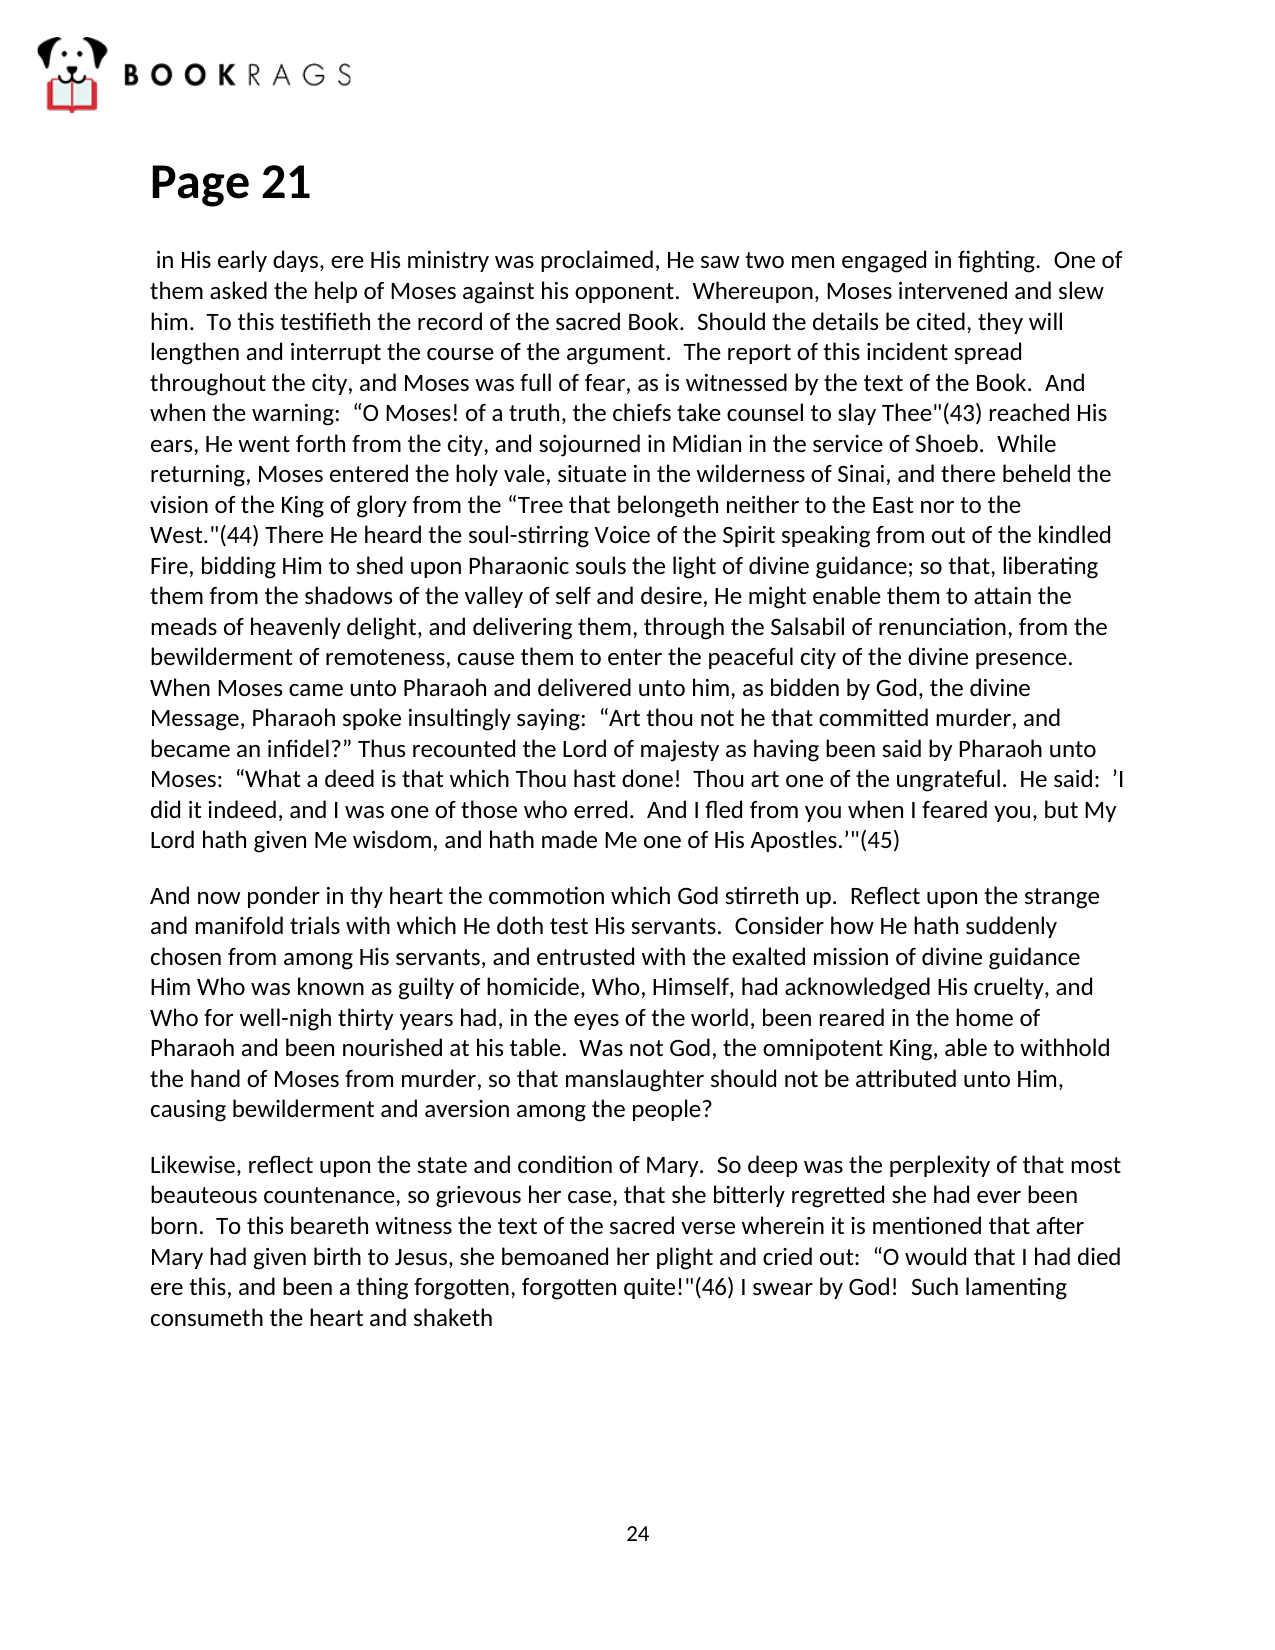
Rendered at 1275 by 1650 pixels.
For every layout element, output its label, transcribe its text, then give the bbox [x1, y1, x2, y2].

text Likewise, reflect upon the state and condition of Mary. So deep was the perplexity of that most beauteous countenance, so grievous her case, that she bitterly regretted she had ever been born. To this beareth witness the text of the sacred verse wherein it is mentioned that after Mary had given birth to Jesus, she bemoaned her plight and cried out: “O would that I had died ere this, and been a thing forgotten, forgotten quite!"(46) I swear by God! Such lamenting consumeth the heart and shaketh [150, 1149, 1125, 1332]
text Page 21 [150, 150, 1125, 211]
text And now ponder in thy heart the commotion which God stirreth up. Reflect upon the strange and manifold trials with which He doth test His servants. Consider how He hath suddenly chosen from among His servants, and entrusted with the exalted mission of divine guidance Him Who was known as guilty of homicide, Who, Himself, had acknowledged His cruelty, and Who for well-nigh thirty years had, in the eyes of the world, been reared in the home of Pharaoh and been nourished at his table. Was not God, the omnipotent King, able to withhold the hand of Moses from murder, so that manslaughter should not be attributed unto Him, causing bewilderment and aversion among the people? [150, 880, 1125, 1124]
text in His early days, ere His ministry was proclaimed, He saw two men engaged in fighting. One of them asked the help of Moses against his opponent. Whereupon, Moses intervened and slew him. To this testifieth the record of the sacred Book. Should the details be cited, they will lengthen and interrupt the course of the argument. The report of this incident spread throughout the city, and Moses was full of fear, as is witnessed by the text of the Book. And when the warning: “O Moses! of a truth, the chiefs take counsel to slay Thee"(43) reached His ears, He went forth from the city, and sojourned in Midian in the service of Shoeb. While returning, Moses entered the holy vale, situate in the wilderness of Sinai, and there beheld the vision of the King of glory from the “Tree that belongeth neither to the East nor to the West."(44) There He heard the soul-stirring Voice of the Spirit speaking from out of the kindled Fire, bidding Him to shed upon Pharaonic souls the light of divine guidance; so that, liberating them from the shadows of the valley of self and desire, He might enable them to attain the meads of heavenly delight, and delivering them, through the Salsabil of renunciation, from the bewilderment of remoteness, cause them to enter the peaceful city of the divine presence. When Moses came unto Pharaoh and delivered unto him, as bidden by God, the divine Message, Pharaoh spoke insultingly saying: “Art thou not he that committed murder, and became an infidel?” Thus recounted the Lord of majesty as having been said by Pharaoh unto Moses: “What a deed is that which Thou hast done! Thou art one of the ungrateful. He said: ’I did it indeed, and I was one of those who erred. And I fled from you when I feared you, but My Lord hath given Me wisdom, and hath made Me one of His Apostles.’"(45) [150, 244, 1125, 855]
picture [37, 37, 351, 113]
